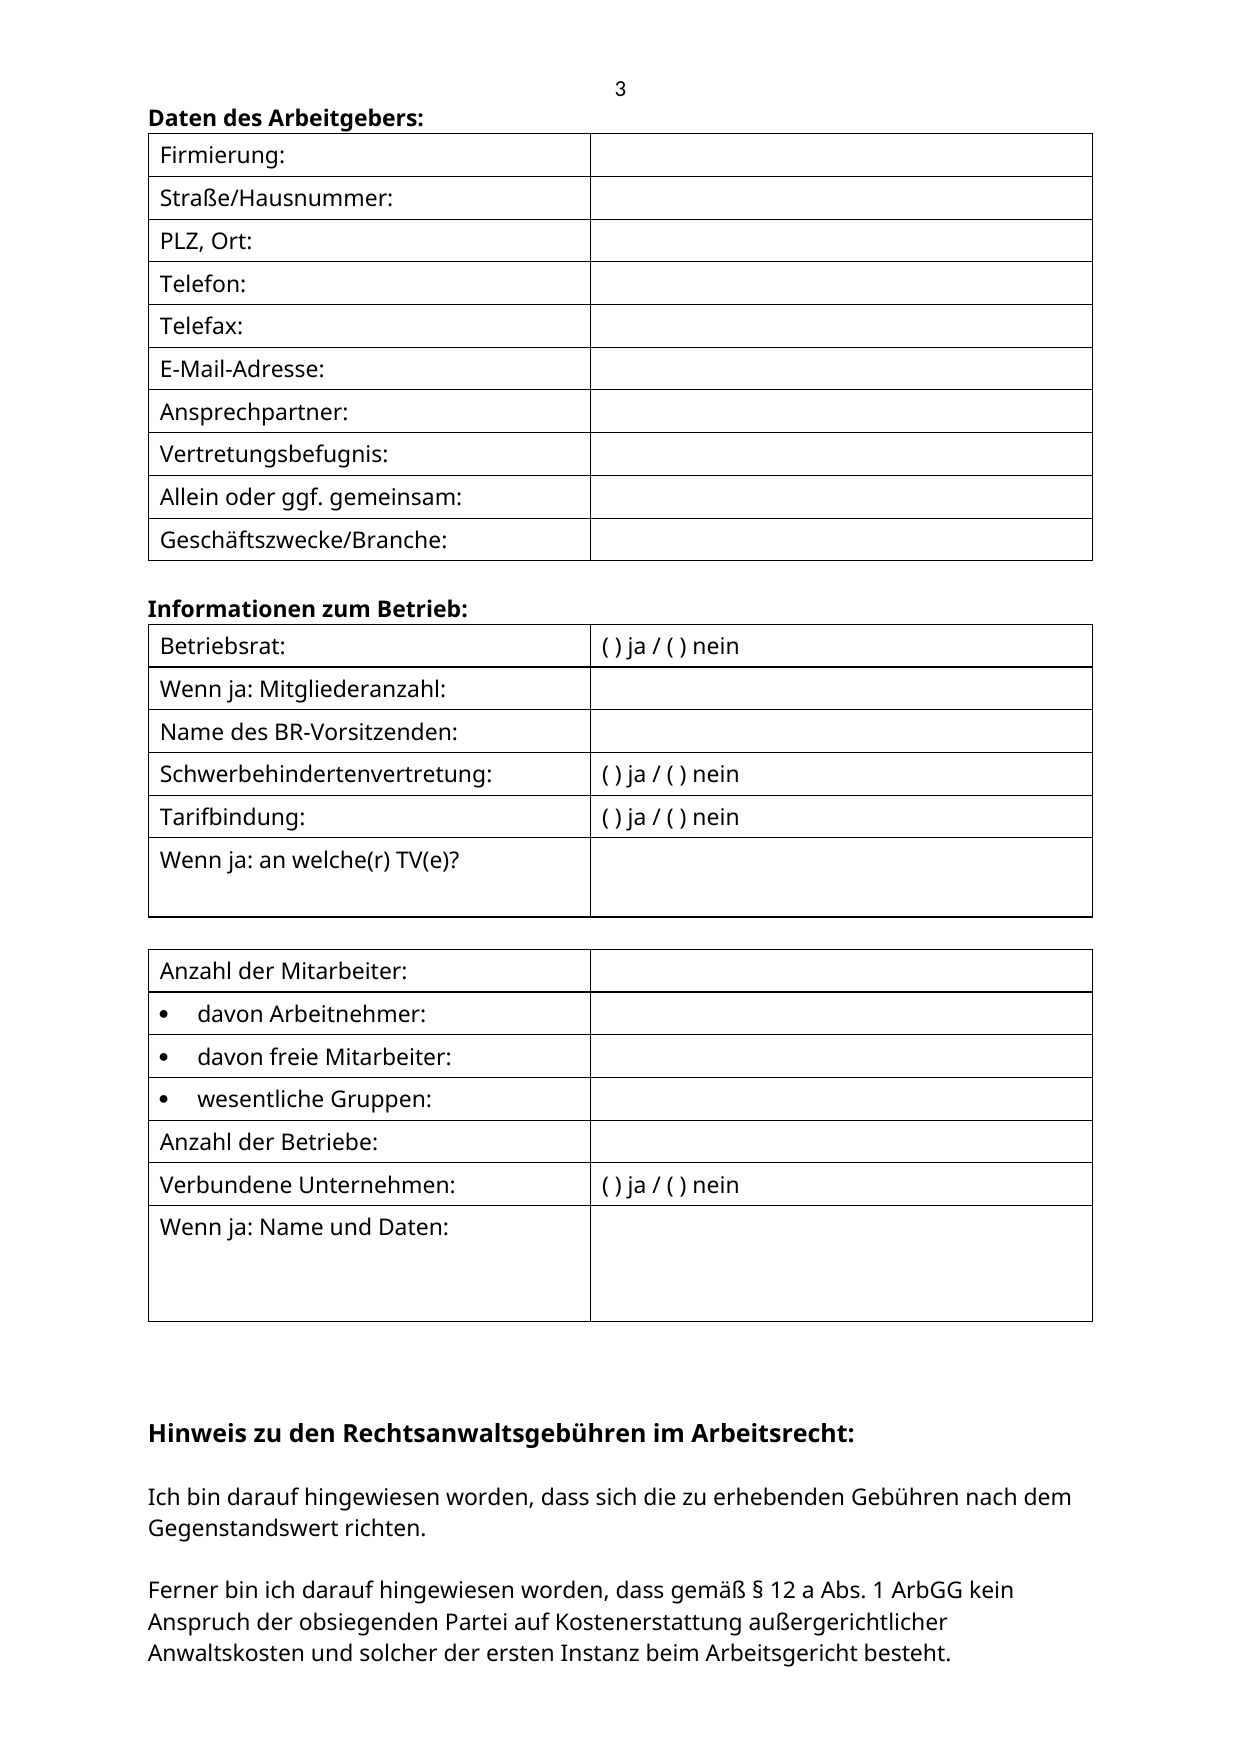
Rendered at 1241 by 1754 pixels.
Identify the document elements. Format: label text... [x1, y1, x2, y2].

text Ich bin darauf hingewiesen worden, dass sich die zu erhebenden Gebühren nach dem Gegenstandswert richten. [148, 1481, 1092, 1543]
table_cell PLZ, Ort: [149, 220, 590, 261]
text Daten des Arbeitgebers: [148, 102, 1092, 133]
table_cell ( ) ja / ( ) nein [591, 753, 1092, 794]
table_cell [591, 1206, 1092, 1321]
table_cell [591, 1078, 1092, 1119]
table_cell davon freie Mitarbeiter: [149, 1035, 590, 1077]
table_cell wesentliche Gruppen: [149, 1078, 590, 1119]
table_header [591, 950, 1092, 991]
table_cell Straße/Hausnummer: [149, 177, 590, 218]
table_cell Wenn ja: Name und Daten: [149, 1206, 590, 1321]
table_cell Ansprechpartner: [149, 390, 590, 432]
table_cell davon Arbeitnehmer: [149, 993, 590, 1034]
table_cell Allein oder ggf. gemeinsam: [149, 476, 590, 517]
table_cell [591, 220, 1092, 261]
table_cell [591, 993, 1092, 1034]
table_cell Vertretungsbefugnis: [149, 433, 590, 475]
table_header ( ) ja / ( ) nein [591, 625, 1092, 666]
table_cell [591, 668, 1092, 709]
table_cell [591, 838, 1092, 916]
text Informationen zum Betrieb: [148, 592, 1092, 624]
table_header Firmierung: [149, 134, 590, 176]
table_cell [591, 348, 1092, 389]
table_cell [591, 710, 1092, 752]
table_cell [591, 1035, 1092, 1077]
table_cell [591, 390, 1092, 432]
table_cell Telefon: [149, 262, 590, 304]
table_header Betriebsrat: [149, 625, 590, 666]
table_cell Wenn ja: an welche(r) TV(e)? [149, 838, 590, 916]
table_cell ( ) ja / ( ) nein [591, 796, 1092, 837]
table_cell Anzahl der Betriebe: [149, 1121, 590, 1162]
table_cell Geschäftszwecke/Branche: [149, 519, 590, 560]
table_cell Verbundene Unternehmen: [149, 1163, 590, 1205]
table_cell E-Mail-Adresse: [149, 348, 590, 389]
table_cell Name des BR-Vorsitzenden: [149, 710, 590, 752]
table_cell [591, 177, 1092, 218]
table_cell Tarifbindung: [149, 796, 590, 837]
text Hinweis zu den Rechtsanwaltsgebühren im Arbeitsrecht: [148, 1415, 1092, 1449]
table_cell Wenn ja: Mitgliederanzahl: [149, 668, 590, 709]
table_cell Schwerbehindertenvertretung: [149, 753, 590, 794]
table_header [591, 134, 1092, 176]
table_cell [591, 476, 1092, 517]
table_cell [591, 305, 1092, 347]
text Ferner bin ich darauf hingewiesen worden, dass gemäß § 12 a Abs. 1 ArbGG kein Anspruch der obsiegenden Partei auf Kostenerstattung außergerichtlicher Anwaltskosten und solcher der ersten Instanz beim Arbeitsgericht besteht. [148, 1574, 1092, 1668]
table_cell ( ) ja / ( ) nein [591, 1163, 1092, 1205]
table_cell [591, 433, 1092, 475]
table_cell [591, 1121, 1092, 1162]
table_cell [591, 519, 1092, 560]
table_cell Telefax: [149, 305, 590, 347]
table_cell [591, 262, 1092, 304]
table_header Anzahl der Mitarbeiter: [149, 950, 590, 991]
